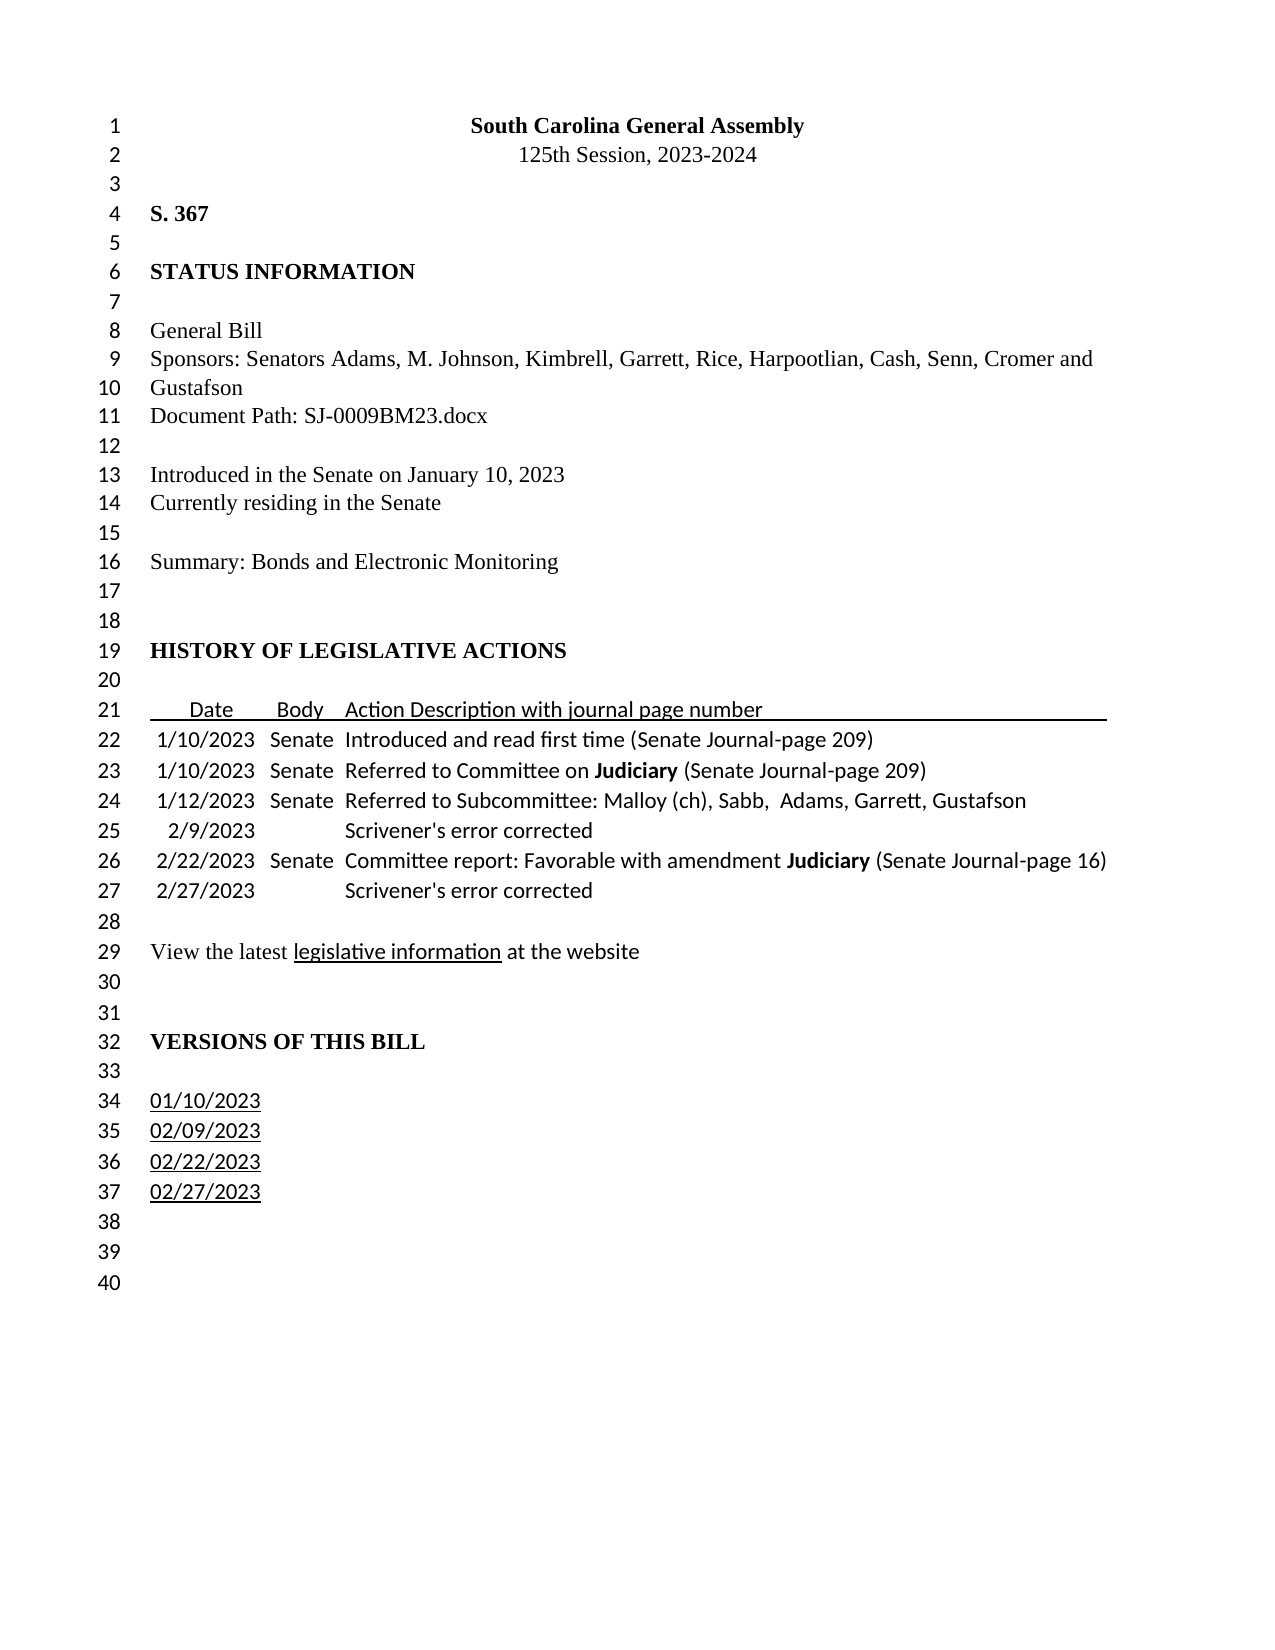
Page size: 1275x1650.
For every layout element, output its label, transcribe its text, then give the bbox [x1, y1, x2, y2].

text 02/27/2023 [150, 1177, 1125, 1205]
text 1/10/2023 Senate Introduced and read first time (Senate Journal-page 209) [150, 726, 1125, 754]
text Sponsors: Senators Adams, M. Johnson, Kimbrell, Garrett, Rice, Harpootlian, Cash, Senn, Cromer and Gustafson [150, 345, 1125, 400]
text 2/9/2023 Scrivener's error corrected [150, 816, 1125, 844]
text Currently residing in the Senate [150, 489, 1125, 516]
text Date Body Action Description with journal page number [150, 695, 1125, 723]
text 125th Session, 2023-2024 [150, 141, 1125, 167]
text 02/09/2023 [150, 1117, 1125, 1144]
text Document Path: SJ-0009BM23.docx [150, 402, 1125, 428]
text 2/22/2023 Senate Committee report: Favorable with amendment Judiciary (Senate Journal-page 16) [150, 846, 1125, 874]
text STATUS INFORMATION [150, 258, 1125, 284]
text VERSIONS OF THIS BILL [150, 1028, 1125, 1054]
text S. 367 [150, 199, 1125, 226]
text View the latest legislative information at the website [150, 937, 1125, 965]
text South Carolina General Assembly [150, 112, 1125, 139]
text General Bill [150, 317, 1125, 343]
text 1/10/2023 Senate Referred to Committee on Judiciary (Senate Journal-page 209) [150, 756, 1125, 784]
text Summary: Bonds and Electronic Monitoring [150, 548, 1125, 574]
text HISTORY OF LEGISLATIVE ACTIONS [150, 637, 1125, 663]
text 1/12/2023 Senate Referred to Subcommittee: Malloy (ch), Sabb, Adams, Garrett, Gustafson [150, 786, 1125, 814]
text 02/22/2023 [150, 1147, 1125, 1175]
text 2/27/2023 Scrivener's error corrected [150, 877, 1125, 905]
text 01/10/2023 [150, 1086, 1125, 1114]
text Introduced in the Senate on January 10, 2023 [150, 461, 1125, 487]
